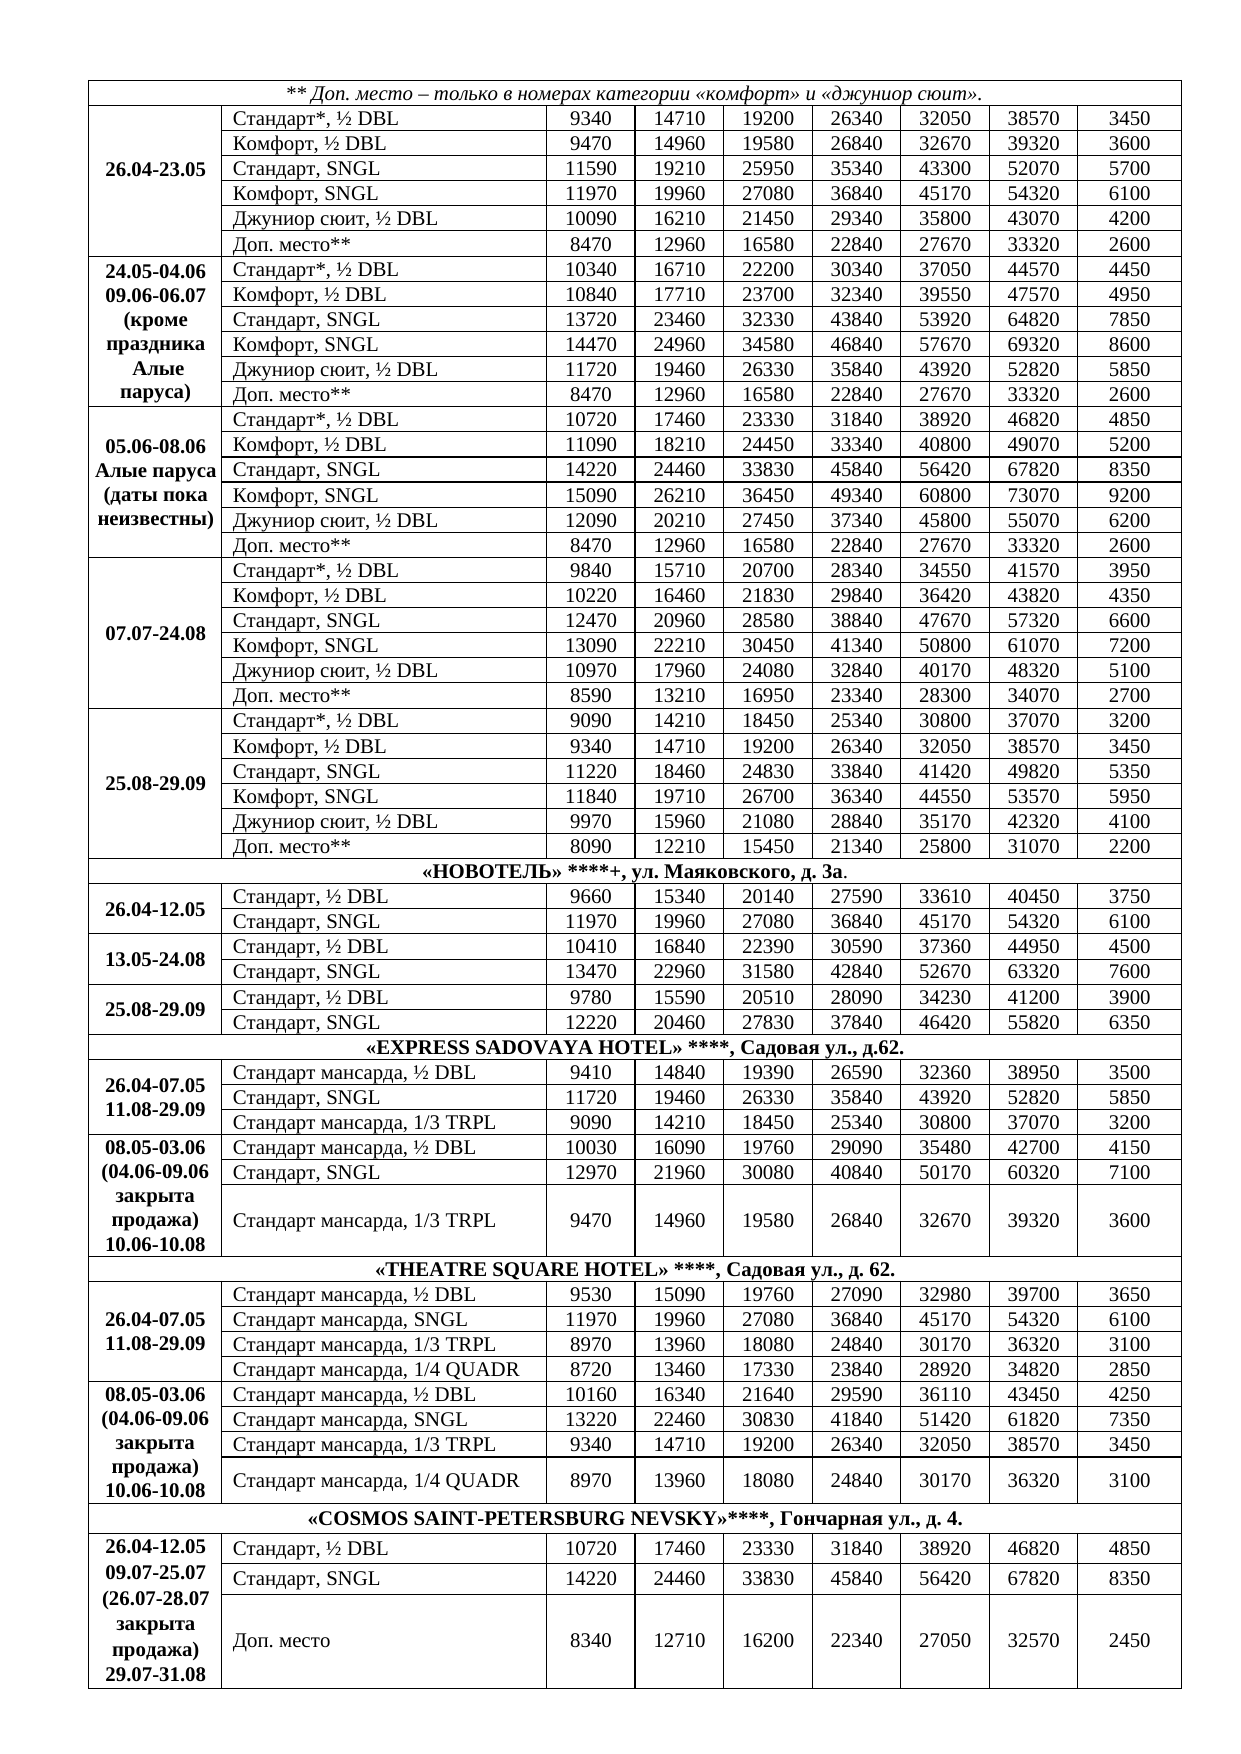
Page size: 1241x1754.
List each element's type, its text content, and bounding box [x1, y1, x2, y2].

table_cell 25950 [724, 156, 812, 180]
table_cell 38840 [813, 608, 900, 632]
table_cell 16210 [636, 206, 723, 230]
table_cell 37840 [813, 1010, 900, 1034]
table_cell 32570 [990, 1595, 1077, 1688]
table_cell 9470 [547, 1185, 634, 1256]
table_cell Комфорт, ½ DBL [222, 583, 546, 607]
table_cell 61070 [990, 633, 1077, 657]
table_cell 30590 [813, 934, 900, 958]
table_cell 54320 [990, 909, 1077, 933]
table_cell 22210 [636, 633, 723, 657]
table_cell 3200 [1078, 1110, 1181, 1134]
table_cell 14840 [636, 1060, 723, 1084]
table_cell 16580 [724, 382, 812, 406]
table_cell Стандарт, SNGL [222, 608, 546, 632]
table_cell 23330 [724, 407, 812, 431]
table_cell 19460 [636, 1085, 723, 1109]
table_cell 13960 [636, 1458, 723, 1502]
table_cell 26340 [813, 734, 900, 758]
table_cell 22840 [813, 231, 900, 256]
table_cell 12090 [547, 508, 634, 532]
table_cell 17330 [724, 1357, 812, 1381]
table_cell Стандарт мансарда, SNGL [222, 1307, 546, 1331]
table_cell 15090 [636, 1282, 723, 1306]
table_cell Комфорт, ½ DBL [222, 432, 546, 456]
table_cell 43920 [901, 1085, 989, 1109]
table_cell 7350 [1078, 1407, 1181, 1431]
table_cell 26.04-23.05 [89, 106, 221, 256]
table_cell 43820 [990, 583, 1077, 607]
table_cell 20960 [636, 608, 723, 632]
table_cell 30450 [724, 633, 812, 657]
table_cell Стандарт, ½ DBL [222, 934, 546, 958]
table_cell 16710 [636, 257, 723, 281]
table_cell 11720 [547, 1085, 634, 1109]
table_cell 23340 [813, 683, 900, 707]
table_cell Комфорт, ½ DBL [222, 131, 546, 155]
table_cell 47570 [990, 282, 1077, 306]
table_cell 56420 [901, 458, 989, 481]
table_cell 23700 [724, 282, 812, 306]
table_cell 36840 [813, 181, 900, 205]
table_cell 10410 [547, 934, 634, 958]
table_cell 9530 [547, 1282, 634, 1306]
table_cell 10090 [547, 206, 634, 230]
table_cell 27080 [724, 909, 812, 933]
table_cell 27080 [724, 1307, 812, 1331]
table_cell 25.08-29.09 [89, 985, 221, 1034]
table_cell 32980 [901, 1282, 989, 1306]
table_cell 46840 [813, 332, 900, 356]
table_cell 08.05-03.06 (04.06-09.06 закрыта продажа) 10.06-10.08 [89, 1382, 221, 1502]
table_cell 40170 [901, 658, 989, 682]
table_cell 52820 [990, 1085, 1077, 1109]
table_cell 5100 [1078, 658, 1181, 682]
table_cell 32050 [901, 106, 989, 130]
table_cell 15090 [547, 483, 634, 507]
table_cell 67820 [990, 458, 1077, 481]
table_cell 26.04-12.05 09.07-25.07 (26.07-28.07 закрыта продажа) 29.07-31.08 [89, 1534, 221, 1688]
table_cell 10720 [547, 1534, 634, 1563]
table_cell Доп. место** [222, 683, 546, 707]
table_cell 26.04-07.05 11.08-29.09 [89, 1282, 221, 1381]
table_cell 28300 [901, 683, 989, 707]
table_cell 3100 [1078, 1458, 1181, 1502]
table_cell 23460 [636, 307, 723, 331]
table_cell 19390 [724, 1060, 812, 1084]
table_cell 73070 [990, 483, 1077, 507]
table_cell 33320 [990, 382, 1077, 406]
table_cell 35840 [813, 357, 900, 381]
table_cell 34230 [901, 985, 989, 1009]
table_cell 34550 [901, 558, 989, 582]
table_cell 38920 [901, 407, 989, 431]
table_cell 32050 [901, 1432, 989, 1456]
table_cell 16580 [724, 533, 812, 557]
table_cell 40450 [990, 884, 1077, 908]
table_cell 7850 [1078, 307, 1181, 331]
table_cell 3900 [1078, 985, 1181, 1009]
table_cell 46820 [990, 1534, 1077, 1563]
table_cell Комфорт, SNGL [222, 633, 546, 657]
table_cell 30170 [901, 1332, 989, 1356]
table_cell 55070 [990, 508, 1077, 532]
table_cell 28840 [813, 809, 900, 833]
table_cell 17460 [636, 1534, 723, 1563]
table_cell Стандарт, SNGL [222, 307, 546, 331]
table_cell 24.05-04.06 09.06-06.07 (кроме праздника Алые паруса) [89, 257, 221, 406]
table_cell 31840 [813, 407, 900, 431]
table_cell 25340 [813, 709, 900, 732]
table_cell 26210 [636, 483, 723, 507]
table_cell 45840 [813, 1564, 900, 1594]
table_cell Доп. место** [222, 382, 546, 406]
table_cell 9840 [547, 558, 634, 582]
table_cell Стандарт, ½ DBL [222, 884, 546, 908]
table_cell 05.06-08.06 Алые паруса (даты пока неизвестны) [89, 407, 221, 557]
table_cell 7200 [1078, 633, 1181, 657]
table_cell 57320 [990, 608, 1077, 632]
table_cell 32340 [813, 282, 900, 306]
table_cell 27590 [813, 884, 900, 908]
table_cell 2600 [1078, 231, 1181, 256]
table_cell 10340 [547, 257, 634, 281]
table_cell Комфорт, ½ DBL [222, 282, 546, 306]
table_cell «НОВОТЕЛЬ» ****+, ул. Маяковского, д. 3а. [89, 859, 1181, 883]
table_cell 12470 [547, 608, 634, 632]
table_cell 26590 [813, 1060, 900, 1084]
table_cell 28920 [901, 1357, 989, 1381]
table_cell 27670 [901, 533, 989, 557]
table_cell 55820 [990, 1010, 1077, 1034]
table_cell Комфорт, SNGL [222, 483, 546, 507]
table_cell 61820 [990, 1407, 1077, 1431]
table_cell 16340 [636, 1382, 723, 1406]
table_cell Комфорт, SNGL [222, 181, 546, 205]
table_cell Стандарт*, ½ DBL [222, 407, 546, 431]
table_cell 51420 [901, 1407, 989, 1431]
table_cell 24840 [813, 1458, 900, 1502]
table_cell 37360 [901, 934, 989, 958]
table_cell 24830 [724, 759, 812, 783]
table_cell 21640 [724, 1382, 812, 1406]
table_cell 37050 [901, 257, 989, 281]
table_cell 27080 [724, 181, 812, 205]
table_cell 34820 [990, 1357, 1077, 1381]
table_cell 20140 [724, 884, 812, 908]
table_cell 45170 [901, 1307, 989, 1331]
table_cell 4250 [1078, 1382, 1181, 1406]
table_cell 16200 [724, 1595, 812, 1688]
table_cell 42700 [990, 1135, 1077, 1159]
table_cell 4150 [1078, 1135, 1181, 1159]
table_cell 26340 [813, 1432, 900, 1456]
table_cell 54320 [990, 1307, 1077, 1331]
table_cell 46820 [990, 407, 1077, 431]
table_cell 3450 [1078, 1432, 1181, 1456]
table_cell 15710 [636, 558, 723, 582]
table_cell 4350 [1078, 583, 1181, 607]
table_cell 3450 [1078, 734, 1181, 758]
table_cell 26.04-12.05 [89, 884, 221, 933]
table_cell 20210 [636, 508, 723, 532]
table_cell 7600 [1078, 960, 1181, 983]
table_cell Стандарт, SNGL [222, 1564, 546, 1594]
table_cell 13.05-24.08 [89, 934, 221, 983]
table_cell 11590 [547, 156, 634, 180]
table_cell 2200 [1078, 834, 1181, 858]
table_cell 19760 [724, 1282, 812, 1306]
table_cell 7100 [1078, 1160, 1181, 1184]
table_cell 45170 [901, 909, 989, 933]
table_cell 14710 [636, 1432, 723, 1456]
table_cell 18080 [724, 1332, 812, 1356]
table_cell 22840 [813, 382, 900, 406]
table_cell 29090 [813, 1135, 900, 1159]
table_cell 30340 [813, 257, 900, 281]
table_cell 33840 [813, 759, 900, 783]
table_cell 13460 [636, 1357, 723, 1381]
table_cell Стандарт, ½ DBL [222, 985, 546, 1009]
table_cell 24460 [636, 1564, 723, 1594]
table_cell 19960 [636, 909, 723, 933]
table_cell 17710 [636, 282, 723, 306]
table_cell 27830 [724, 1010, 812, 1034]
table_cell 3200 [1078, 709, 1181, 732]
table_cell 32670 [901, 1185, 989, 1256]
table_cell Стандарт, SNGL [222, 759, 546, 783]
table_cell 14960 [636, 1185, 723, 1256]
table_cell 41200 [990, 985, 1077, 1009]
table_cell 33610 [901, 884, 989, 908]
table_cell 49820 [990, 759, 1077, 783]
table_cell 10220 [547, 583, 634, 607]
table_cell 32840 [813, 658, 900, 682]
table_cell 30170 [901, 1458, 989, 1502]
table_cell 41570 [990, 558, 1077, 582]
table_cell 10970 [547, 658, 634, 682]
table_cell 38950 [990, 1060, 1077, 1084]
table_cell Джуниор сюит, ½ DBL [222, 809, 546, 833]
table_cell 10160 [547, 1382, 634, 1406]
table_cell 3750 [1078, 884, 1181, 908]
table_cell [89, 81, 1181, 105]
table_cell 15960 [636, 809, 723, 833]
table_cell 8090 [547, 834, 634, 858]
table_cell 13220 [547, 1407, 634, 1431]
table_cell 9340 [547, 734, 634, 758]
table_cell 13720 [547, 307, 634, 331]
table_cell 14210 [636, 709, 723, 732]
table_cell 17960 [636, 658, 723, 682]
table_cell 11840 [547, 784, 634, 808]
table_cell 14710 [636, 734, 723, 758]
table_cell 22390 [724, 934, 812, 958]
table_cell 3950 [1078, 558, 1181, 582]
table_cell 10840 [547, 282, 634, 306]
table_cell 36110 [901, 1382, 989, 1406]
table_cell Комфорт, ½ DBL [222, 734, 546, 758]
table_cell 15340 [636, 884, 723, 908]
table_cell 25.08-29.09 [89, 709, 221, 858]
table_cell 12960 [636, 382, 723, 406]
table_cell 11090 [547, 432, 634, 456]
table_cell Стандарт мансарда, ½ DBL [222, 1060, 546, 1084]
table_cell Стандарт мансарда, ½ DBL [222, 1135, 546, 1159]
table_cell 38570 [990, 1432, 1077, 1456]
table_cell 30800 [901, 709, 989, 732]
table_cell Стандарт, SNGL [222, 458, 546, 481]
table_cell 21960 [636, 1160, 723, 1184]
table_cell 44950 [990, 934, 1077, 958]
table_cell Стандарт мансарда, 1/4 QUADR [222, 1458, 546, 1502]
table_cell 19960 [636, 1307, 723, 1331]
table_cell Стандарт*, ½ DBL [222, 257, 546, 281]
table_cell 32330 [724, 307, 812, 331]
table_cell 39320 [990, 131, 1077, 155]
table_cell 8720 [547, 1357, 634, 1381]
table_cell 5700 [1078, 156, 1181, 180]
table_cell 13210 [636, 683, 723, 707]
table_cell 19760 [724, 1135, 812, 1159]
table_cell 4450 [1078, 257, 1181, 281]
table_cell Доп. место [222, 1595, 546, 1688]
table_cell 24840 [813, 1332, 900, 1356]
table_cell 35170 [901, 809, 989, 833]
table_cell 16460 [636, 583, 723, 607]
table_cell 45840 [813, 458, 900, 481]
table_cell 57670 [901, 332, 989, 356]
table_cell 21080 [724, 809, 812, 833]
table_cell 4850 [1078, 1534, 1181, 1563]
table_cell 25800 [901, 834, 989, 858]
table_cell 18210 [636, 432, 723, 456]
table_cell 38570 [990, 734, 1077, 758]
table_cell Доп. место** [222, 231, 546, 256]
table_cell Стандарт, SNGL [222, 1085, 546, 1109]
table_cell 26840 [813, 131, 900, 155]
table_cell 21450 [724, 206, 812, 230]
table_cell «THEATRE SQUARE HOTEL» ****, Садовая ул., д. 62. [89, 1257, 1181, 1281]
table_cell 26840 [813, 1185, 900, 1256]
table_cell 2700 [1078, 683, 1181, 707]
table_cell 24450 [724, 432, 812, 456]
table_cell 3100 [1078, 1332, 1181, 1356]
table_cell 9410 [547, 1060, 634, 1084]
table_cell 3450 [1078, 106, 1181, 130]
table_cell Стандарт мансарда, ½ DBL [222, 1282, 546, 1306]
table_cell 44550 [901, 784, 989, 808]
table_cell 13090 [547, 633, 634, 657]
table_cell 36840 [813, 909, 900, 933]
table_cell 36420 [901, 583, 989, 607]
table_cell 36320 [990, 1458, 1077, 1502]
table_cell 9470 [547, 131, 634, 155]
table_cell 34580 [724, 332, 812, 356]
table_cell 8470 [547, 231, 634, 256]
table_cell Стандарт, SNGL [222, 1010, 546, 1034]
table_cell Стандарт, SNGL [222, 909, 546, 933]
table_cell 8970 [547, 1458, 634, 1502]
table_cell 4850 [1078, 407, 1181, 431]
table_cell 19210 [636, 156, 723, 180]
table_cell 8340 [547, 1595, 634, 1688]
table_cell 12710 [636, 1595, 723, 1688]
table_cell Стандарт*, ½ DBL [222, 558, 546, 582]
table_cell 5200 [1078, 432, 1181, 456]
table_cell 4200 [1078, 206, 1181, 230]
table_cell 5950 [1078, 784, 1181, 808]
table_cell Стандарт мансарда, 1/3 TRPL [222, 1110, 546, 1134]
table_cell 6100 [1078, 181, 1181, 205]
table_cell 3650 [1078, 1282, 1181, 1306]
table_cell 22840 [813, 533, 900, 557]
table_cell 39700 [990, 1282, 1077, 1306]
table_cell 37070 [990, 1110, 1077, 1134]
table_cell Стандарт, SNGL [222, 156, 546, 180]
table_cell 5850 [1078, 1085, 1181, 1109]
table_cell 4500 [1078, 934, 1181, 958]
table_cell 19460 [636, 357, 723, 381]
table_cell 11970 [547, 909, 634, 933]
table_cell 8350 [1078, 1564, 1181, 1594]
table_cell 37070 [990, 709, 1077, 732]
table_cell «СOSMOS SAINT-PETERSBURG NEVSKY»****, Гончарная ул., д. 4. [89, 1504, 1181, 1533]
table_cell 5850 [1078, 357, 1181, 381]
table_cell Доп. место** [222, 533, 546, 557]
table_cell 45800 [901, 508, 989, 532]
table_cell 19200 [724, 734, 812, 758]
table_cell Комфорт, SNGL [222, 332, 546, 356]
table_cell Стандарт, SNGL [222, 1160, 546, 1184]
table_cell 8590 [547, 683, 634, 707]
table_cell Стандарт*, ½ DBL [222, 709, 546, 732]
table_cell 35340 [813, 156, 900, 180]
table_cell 27090 [813, 1282, 900, 1306]
table_cell Джуниор сюит, ½ DBL [222, 658, 546, 682]
table_cell 21830 [724, 583, 812, 607]
table_cell 9660 [547, 884, 634, 908]
table_cell 19200 [724, 106, 812, 130]
table_cell 18080 [724, 1458, 812, 1502]
table_cell 6350 [1078, 1010, 1181, 1034]
table_cell 11970 [547, 181, 634, 205]
table_cell 20700 [724, 558, 812, 582]
table_cell 5350 [1078, 759, 1181, 783]
table_cell 35800 [901, 206, 989, 230]
table_cell 42840 [813, 960, 900, 983]
table_cell 69320 [990, 332, 1077, 356]
table_cell 12970 [547, 1160, 634, 1184]
table_cell 26330 [724, 357, 812, 381]
table_cell 33320 [990, 231, 1077, 256]
table_cell 19710 [636, 784, 723, 808]
table_cell 4100 [1078, 809, 1181, 833]
table_cell 08.05-03.06 (04.06-09.06 закрыта продажа) 10.06-10.08 [89, 1135, 221, 1256]
table_cell 19960 [636, 181, 723, 205]
table_cell 29340 [813, 206, 900, 230]
table_cell 14960 [636, 131, 723, 155]
table_cell 25340 [813, 1110, 900, 1134]
table_cell 20460 [636, 1010, 723, 1034]
table_cell 9090 [547, 1110, 634, 1134]
table_cell 9970 [547, 809, 634, 833]
table_cell 33830 [724, 458, 812, 481]
table_cell 27670 [901, 382, 989, 406]
table_cell 31580 [724, 960, 812, 983]
table_cell Доп. место** [222, 834, 546, 858]
table_cell 14220 [547, 458, 634, 481]
table_cell 14710 [636, 106, 723, 130]
table_cell 43840 [813, 307, 900, 331]
table_cell 11720 [547, 357, 634, 381]
table_cell 11970 [547, 1307, 634, 1331]
table_cell 18450 [724, 1110, 812, 1134]
table_cell 33320 [990, 533, 1077, 557]
table_cell 8470 [547, 382, 634, 406]
table_cell 46420 [901, 1010, 989, 1034]
table_cell 44570 [990, 257, 1077, 281]
table_cell 53920 [901, 307, 989, 331]
table_cell 37340 [813, 508, 900, 532]
table_cell 14220 [547, 1564, 634, 1594]
table_cell 23330 [724, 1534, 812, 1563]
table_cell 30800 [901, 1110, 989, 1134]
table_cell 52070 [990, 156, 1077, 180]
table_cell 50800 [901, 633, 989, 657]
table_cell 9200 [1078, 483, 1181, 507]
table_cell 16840 [636, 934, 723, 958]
table_cell 48320 [990, 658, 1077, 682]
table_cell 27670 [901, 231, 989, 256]
table_cell 32670 [901, 131, 989, 155]
table_cell 6100 [1078, 909, 1181, 933]
table_cell 33830 [724, 1564, 812, 1594]
table_cell Стандарт мансарда, 1/4 QUADR [222, 1357, 546, 1381]
table_cell 24460 [636, 458, 723, 481]
table_cell 8470 [547, 533, 634, 557]
table_cell 6600 [1078, 608, 1181, 632]
table_cell 19580 [724, 1185, 812, 1256]
table_cell 24960 [636, 332, 723, 356]
table_cell 52820 [990, 357, 1077, 381]
table_cell 16580 [724, 231, 812, 256]
table_cell 54320 [990, 181, 1077, 205]
table_cell 27450 [724, 508, 812, 532]
table_cell 12220 [547, 1010, 634, 1034]
table_cell 41840 [813, 1407, 900, 1431]
table_cell 36320 [990, 1332, 1077, 1356]
table_cell 31840 [813, 1534, 900, 1563]
table_cell 29840 [813, 583, 900, 607]
table_cell «EXPRESS SADOVAYA HOTEL» ****, Садовая ул., д.62. [89, 1035, 1181, 1059]
table_cell 12960 [636, 231, 723, 256]
table_cell 34070 [990, 683, 1077, 707]
table_cell 26700 [724, 784, 812, 808]
table_cell 32050 [901, 734, 989, 758]
table_cell 18460 [636, 759, 723, 783]
table_cell 53570 [990, 784, 1077, 808]
table_cell 07.07-24.08 [89, 558, 221, 707]
table_cell 13470 [547, 960, 634, 983]
table_cell 42320 [990, 809, 1077, 833]
table_cell 15590 [636, 985, 723, 1009]
table_cell 10030 [547, 1135, 634, 1159]
table_cell 56420 [901, 1564, 989, 1594]
table_cell 60800 [901, 483, 989, 507]
table_cell 18450 [724, 709, 812, 732]
table_cell 9340 [547, 106, 634, 130]
table_cell 41420 [901, 759, 989, 783]
table_cell 22200 [724, 257, 812, 281]
table_cell 39320 [990, 1185, 1077, 1256]
table_cell Джуниор сюит, ½ DBL [222, 508, 546, 532]
table_cell Стандарт мансарда, 1/3 TRPL [222, 1432, 546, 1456]
table_cell 28090 [813, 985, 900, 1009]
table_cell 30080 [724, 1160, 812, 1184]
table_cell 9780 [547, 985, 634, 1009]
table_cell 16090 [636, 1135, 723, 1159]
table_cell 4950 [1078, 282, 1181, 306]
table_cell 40800 [901, 432, 989, 456]
table_cell 11220 [547, 759, 634, 783]
table_cell 33340 [813, 432, 900, 456]
table_cell 3600 [1078, 1185, 1181, 1256]
table_cell 9340 [547, 1432, 634, 1456]
table_cell 26.04-07.05 11.08-29.09 [89, 1060, 221, 1134]
table_cell 22460 [636, 1407, 723, 1431]
table_cell 26340 [813, 106, 900, 130]
table_cell 43070 [990, 206, 1077, 230]
table_cell 3600 [1078, 131, 1181, 155]
table_cell 63320 [990, 960, 1077, 983]
table_cell Комфорт, SNGL [222, 784, 546, 808]
table_cell 19580 [724, 131, 812, 155]
table_cell 8600 [1078, 332, 1181, 356]
table_cell Стандарт мансарда, ½ DBL [222, 1382, 546, 1406]
table_cell 22960 [636, 960, 723, 983]
table_cell 39550 [901, 282, 989, 306]
table_cell 49340 [813, 483, 900, 507]
table_cell 22340 [813, 1595, 900, 1688]
table_cell 64820 [990, 307, 1077, 331]
table_cell 36450 [724, 483, 812, 507]
table_cell 28580 [724, 608, 812, 632]
table_cell 8350 [1078, 458, 1181, 481]
table_cell 14470 [547, 332, 634, 356]
table_cell 43920 [901, 357, 989, 381]
table_cell 36840 [813, 1307, 900, 1331]
table_cell 10720 [547, 407, 634, 431]
table_cell 27050 [901, 1595, 989, 1688]
table_cell 43450 [990, 1382, 1077, 1406]
table_cell 13960 [636, 1332, 723, 1356]
table_cell 8970 [547, 1332, 634, 1356]
table_cell Джуниор сюит, ½ DBL [222, 206, 546, 230]
table_cell 6100 [1078, 1307, 1181, 1331]
table_cell Стандарт мансарда, 1/3 TRPL [222, 1332, 546, 1356]
table_cell 43300 [901, 156, 989, 180]
table_cell Стандарт, SNGL [222, 960, 546, 983]
table_cell 67820 [990, 1564, 1077, 1594]
table_cell 12960 [636, 533, 723, 557]
table_cell 16950 [724, 683, 812, 707]
table_cell 26330 [724, 1085, 812, 1109]
table_cell 17460 [636, 407, 723, 431]
table_cell 20510 [724, 985, 812, 1009]
table_cell 32360 [901, 1060, 989, 1084]
table_cell 14210 [636, 1110, 723, 1134]
table_cell 45170 [901, 181, 989, 205]
table_cell 2450 [1078, 1595, 1181, 1688]
table_cell 6200 [1078, 508, 1181, 532]
table_cell 31070 [990, 834, 1077, 858]
table_cell 3500 [1078, 1060, 1181, 1084]
table_cell 41340 [813, 633, 900, 657]
table_cell 38570 [990, 106, 1077, 130]
table_cell 2850 [1078, 1357, 1181, 1381]
table_cell 50170 [901, 1160, 989, 1184]
table_cell 47670 [901, 608, 989, 632]
table_cell 9090 [547, 709, 634, 732]
table_cell Стандарт, ½ DBL [222, 1534, 546, 1563]
table_cell Стандарт*, ½ DBL [222, 106, 546, 130]
table_cell 12210 [636, 834, 723, 858]
table_cell 35840 [813, 1085, 900, 1109]
table_cell 29590 [813, 1382, 900, 1406]
table_cell 35480 [901, 1135, 989, 1159]
table_cell 60320 [990, 1160, 1077, 1184]
table_cell 49070 [990, 432, 1077, 456]
table_cell Стандарт мансарда, 1/3 TRPL [222, 1185, 546, 1256]
table_cell 19200 [724, 1432, 812, 1456]
table_cell Стандарт мансарда, SNGL [222, 1407, 546, 1431]
table_cell 2600 [1078, 533, 1181, 557]
table_cell 23840 [813, 1357, 900, 1381]
table_cell 21340 [813, 834, 900, 858]
table_cell 24080 [724, 658, 812, 682]
table_cell 40840 [813, 1160, 900, 1184]
table_cell 52670 [901, 960, 989, 983]
table_cell 28340 [813, 558, 900, 582]
table_cell 38920 [901, 1534, 989, 1563]
table_cell 2600 [1078, 382, 1181, 406]
table_cell 30830 [724, 1407, 812, 1431]
table_cell 36340 [813, 784, 900, 808]
table_cell Джуниор сюит, ½ DBL [222, 357, 546, 381]
table_cell 15450 [724, 834, 812, 858]
